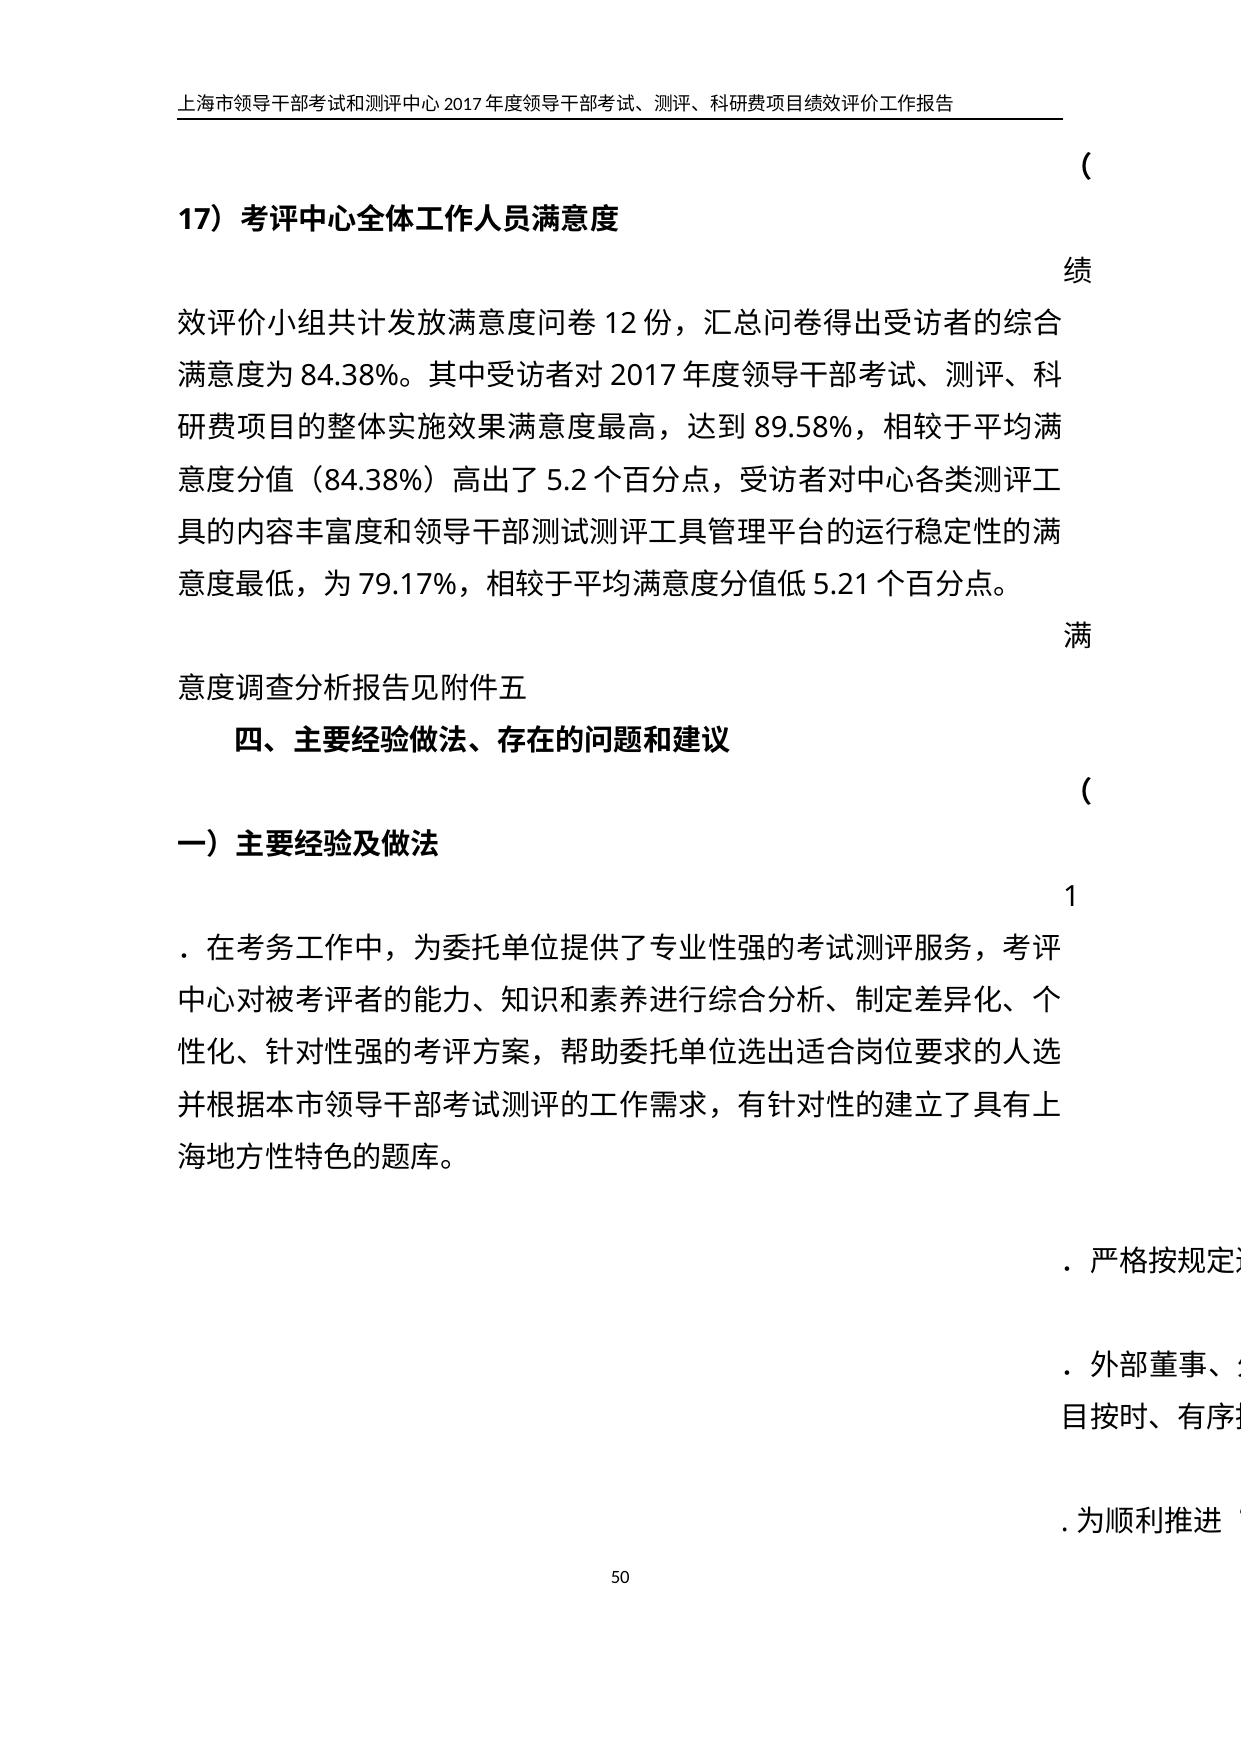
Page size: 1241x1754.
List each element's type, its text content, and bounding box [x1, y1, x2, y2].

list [1061, 1438, 1240, 1542]
text （17）考评中心全体工作人员满意度 [177, 136, 1063, 240]
text 1．在考务工作中，为委托单位提供了专业性强的考试测评服务，考评中心对被考评者的能力、知识和素养进行综合分析、制定差异化、个性化、针对性强的考评方案，帮助委托单位选出适合岗位要求的人选。并根据本市领导干部考试测评的工作需求，有针对性的建立了具有上海地方性特色的题库。 [177, 865, 1063, 1177]
list 3．外部董事、外派监事人选的组织推荐与资格认定工作受政策和各级领导工作安排的影响较大，时间不确定性很大，企业家的时间也很难确定，因此需要在前期协调上下功夫，以此保证项目按时、有序推进。 [1061, 1282, 1240, 1438]
subtitle （一）主要经验及做法 [177, 761, 1063, 865]
text 满意度调查分析报告见附件五 [177, 604, 1063, 709]
list 2．严格按规定进行考试测评工具的开发，在工作中积极主动跟踪项目实施情况，及时了解工作进展，及时反馈沟通，用户对测评工具使用情况普遍反映良好。 [1061, 1177, 1240, 1282]
subtitle 四、主要经验做法、存在的问题和建议 [234, 709, 1063, 761]
text 绩效评价小组共计发放满意度问卷12份，汇总问卷得出受访者的综合满意度为84.38%。其中受访者对2017年度领导干部考试、测评、科研费项目的整体实施效果满意度最高，达到89.58%，相较于平均满意度分值（84.38%）高出了5.2个百分点，受访者对中心各类测评工具的内容丰富度和领导干部测试测评工具管理平台的运行稳定性的满意度最低，为79.17%，相较于平均满意度分值低5.21个百分点。 [177, 240, 1063, 604]
